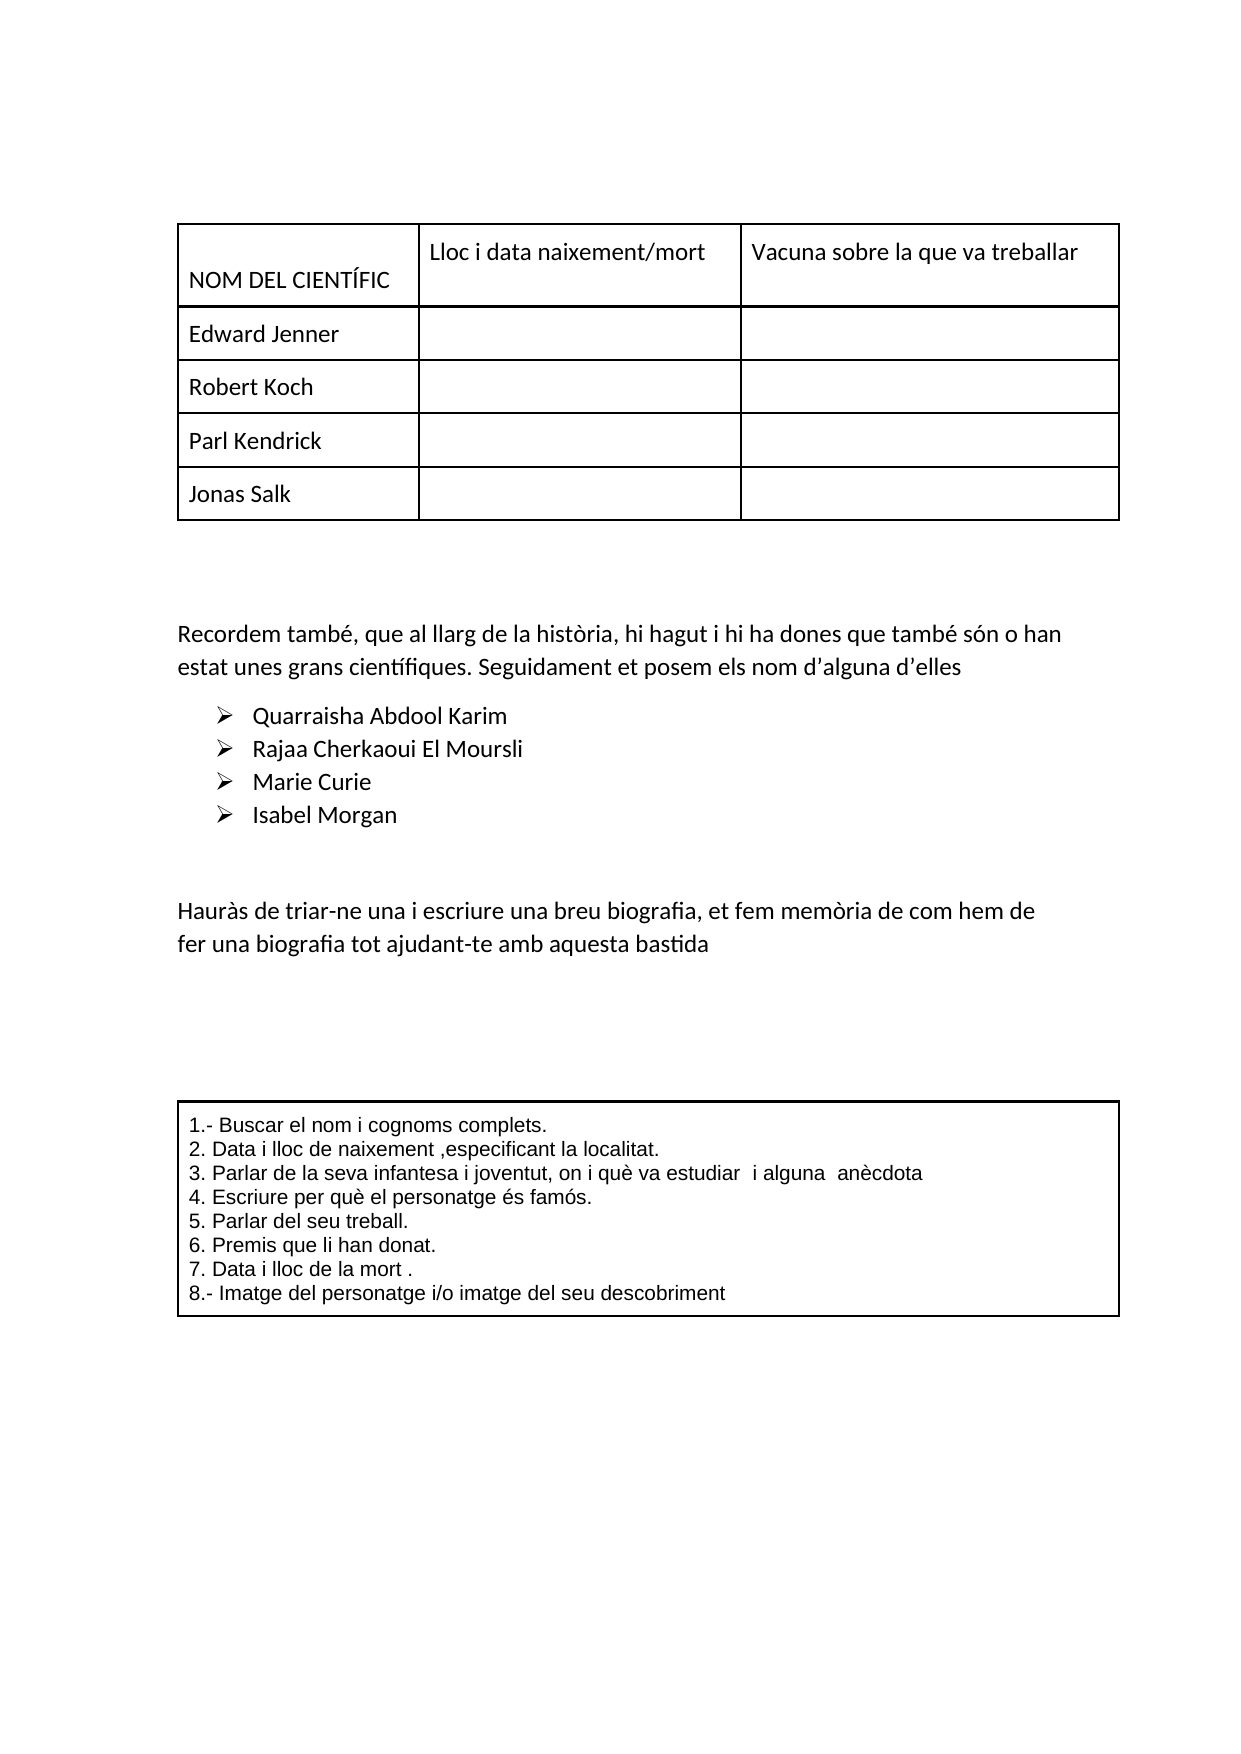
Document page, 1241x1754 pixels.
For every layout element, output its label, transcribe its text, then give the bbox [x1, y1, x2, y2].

list Isabel Morgan [215, 799, 1063, 829]
list Rajaa Cherkaoui El Moursli [215, 733, 1063, 764]
table_header NOM DEL CIENTÍFIC [179, 225, 418, 305]
table_cell [420, 414, 740, 466]
table_header Lloc i data naixement/mort [420, 225, 740, 305]
table_cell [742, 308, 1118, 359]
table_cell Robert Koch [179, 361, 418, 412]
table_cell [420, 468, 740, 519]
table_header 1.- Buscar el nom i cognoms complets. 2. Data i lloc de naixement ,especificant la localitat. 3. Parlar de la seva infantesa i joventut, on i què va estudiar i alguna anècdota 4. Escriure per què el personatge és famós. 5. Parlar del seu treball. 6. Premis que li han donat. 7. Data i lloc de la mort . 8.- Imatge del personatge i/o imatge del seu descobriment [179, 1103, 1118, 1315]
text Recordem també, que al llarg de la història, hi hagut i hi ha dones que també són o han estat unes grans científiques. Seguidament et posem els nom d’alguna d’elles [177, 618, 1063, 681]
list Marie Curie [215, 766, 1063, 797]
table_cell [420, 308, 740, 359]
text Hauràs de triar-ne una i escriure una breu biografia, et fem memòria de com hem de fer una biografia tot ajudant-te amb aquesta bastida [177, 895, 1063, 959]
table_cell [742, 468, 1118, 519]
table_header Vacuna sobre la que va treballar [742, 225, 1118, 305]
table_cell Edward Jenner [179, 308, 418, 359]
list Quarraisha Abdool Karim [215, 700, 1063, 731]
table_cell [742, 361, 1118, 412]
table_cell Jonas Salk [179, 468, 418, 519]
table_cell [742, 414, 1118, 466]
table_cell [420, 361, 740, 412]
table_cell Parl Kendrick [179, 414, 418, 466]
